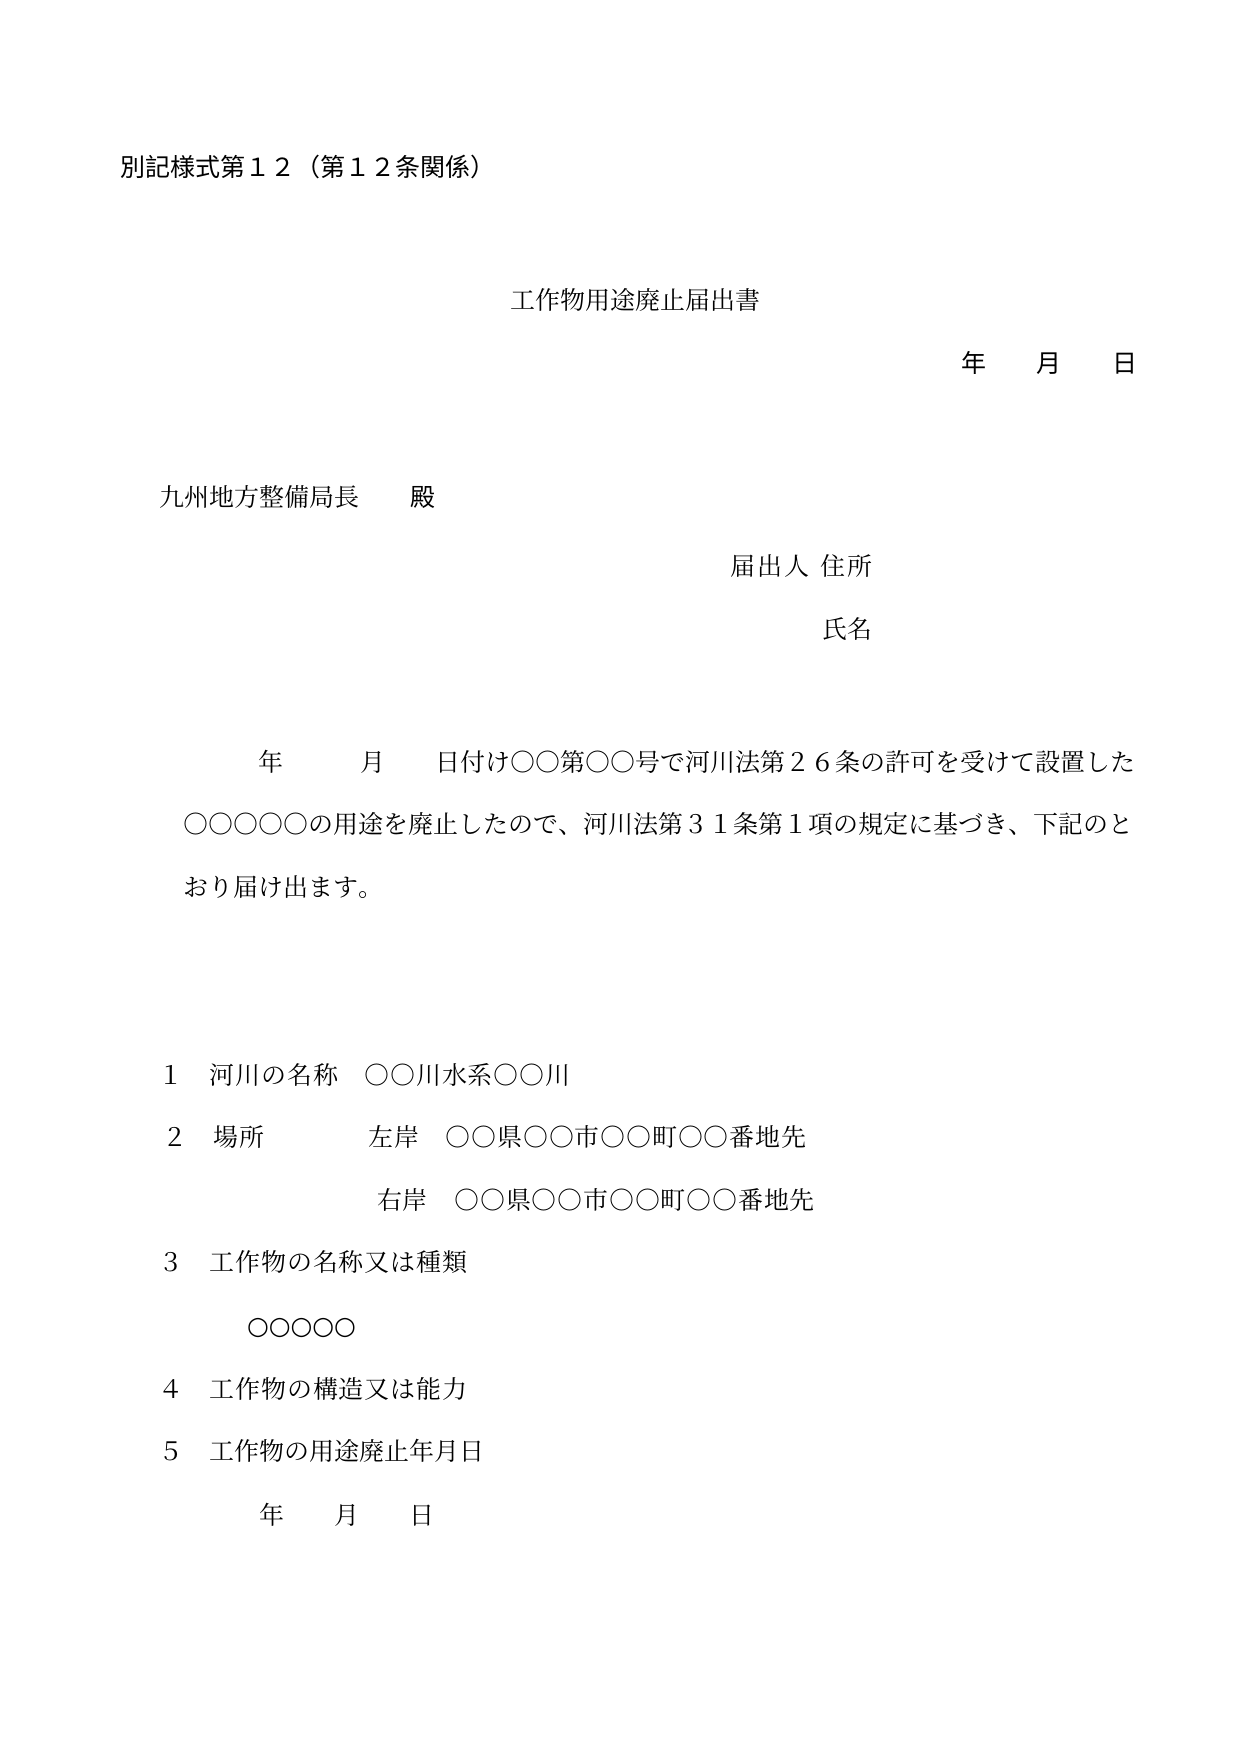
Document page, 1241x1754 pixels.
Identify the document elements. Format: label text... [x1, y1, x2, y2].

text 年 月 日 [946, 331, 1152, 394]
text ○○○○○ [184, 1294, 1152, 1356]
text ２ 場所 左岸 ○○県○○市○○町○○番地先 [162, 1105, 1152, 1167]
text 別記様式第１２（第１２条関係） [120, 135, 1152, 198]
text 届出人 住所 [118, 534, 872, 596]
text 工作物用途廃止届出書 [118, 268, 1152, 330]
text 右岸 ○○県○○市○○町○○番地先 [337, 1167, 1152, 1230]
text 年 月 日 [234, 1482, 1152, 1545]
text 九州地方整備局長 殿 [159, 464, 1152, 527]
text 年 月 日付け○○第○○号で河川法第２６条の許可を受けて設置した○○○○○の用途を廃止したので、河川法第３１条第１項の規定に基づき、下記のとおり届け出ます。 [184, 729, 1152, 917]
text 氏名 [118, 596, 872, 659]
text ３ 工作物の名称又は種類 [118, 1230, 1152, 1292]
text １ 河川の名称 ○○川水系○○川 [118, 1042, 1152, 1105]
text ５ 工作物の用途廃止年月日 [118, 1419, 1152, 1481]
text ４ 工作物の構造又は能力 [118, 1356, 1152, 1419]
